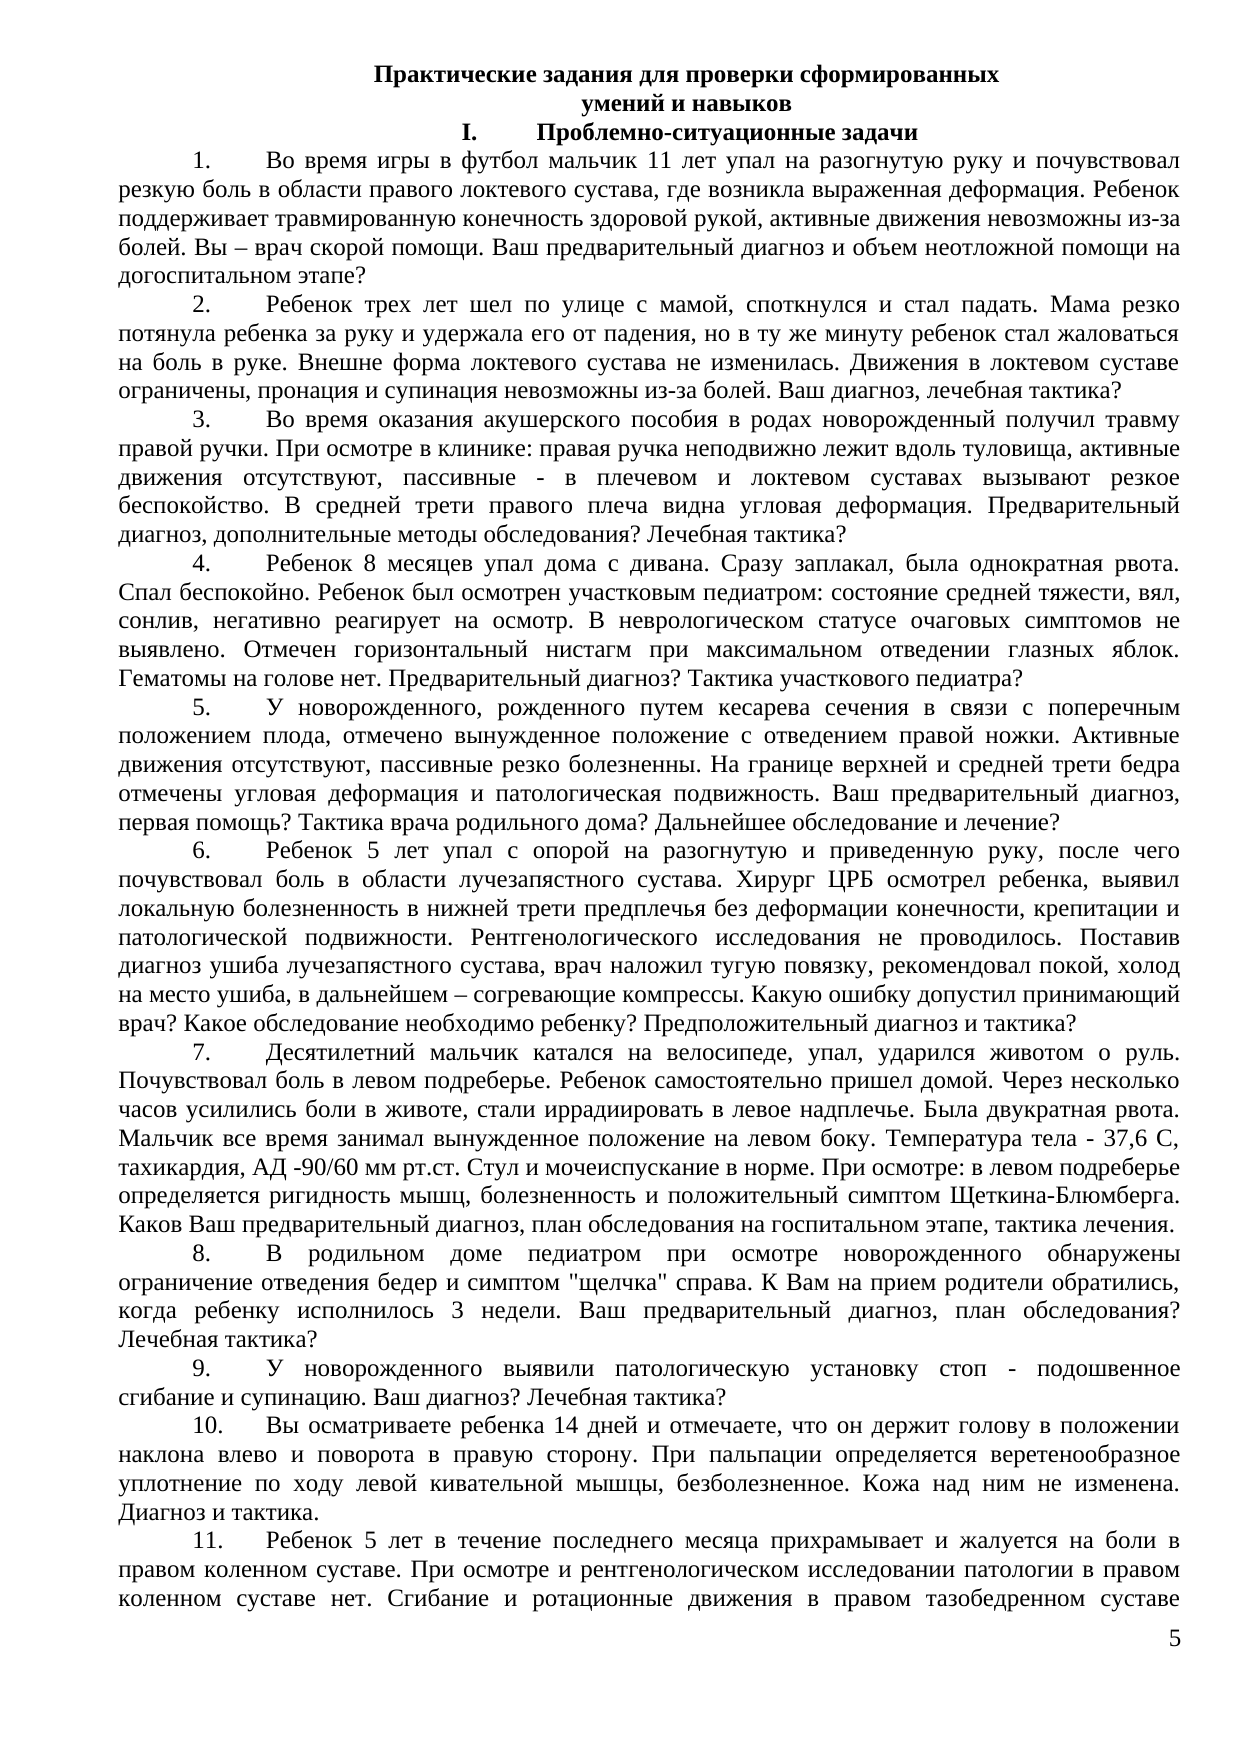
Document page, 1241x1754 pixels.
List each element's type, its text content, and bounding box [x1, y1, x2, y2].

list Десятилетний мальчик катался на велосипеде, упал, ударился животом о руль. Почувствовал боль в левом подреберье. Ребенок самостоятельно пришел домой. Через несколько часов усилились боли в животе, стали иррадиировать в левое надплечье. Была двукратная рвота. Мальчик все время занимал вынужденное положение на левом боку. Температура тела - 37,6 С, тахикардия, АД -90/60 мм рт.ст. Стул и мочеиспускание в норме. При осмотре: в левом подреберье определяется ригидность мышц, болезненность и положительный симптом Щеткина-Блюмберга. Каков Ваш предварительный диагноз, план обследования на госпитальном этапе, тактика лечения. [118, 1037, 1181, 1238]
list Проблемно-ситуационные задачи [198, 117, 1181, 145]
list Ребенок 8 месяцев упал дома с дивана. Сразу заплакал, была однократная рвота. Спал беспокойно. Ребенок был осмотрен участковым педиатром: состояние средней тяжести, вял, сонлив, негативно реагирует на осмотр. В неврологическом статусе очаговых симптомов не выявлено. Отмечен горизонтальный нистагм при максимальном отведении глазных яблок. Гематомы на голове нет. Предварительный диагноз? Тактика участкового педиатра? [118, 548, 1181, 692]
list Во время оказания акушерского пособия в родах новорожденный получил травму правой ручки. При осмотре в клинике: правая ручка неподвижно лежит вдоль туловища, активные движения отсутствуют, пассивные - в плечевом и локтевом суставах вызывают резкое беспокойство. В средней трети правого плеча видна угловая деформация. Предварительный диагноз, дополнительные методы обследования? Лечебная тактика? [118, 404, 1181, 548]
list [118, 1525, 1181, 1612]
list Практические задания для проверки сформированных [118, 59, 1181, 88]
list У новорожденного, рожденного путем кесарева сечения в связи с поперечным положением плода, отмечено вынужденное положение с отведением правой ножки. Активные движения отсутствуют, пассивные резко болезненны. На границе верхней и средней трети бедра отмечены угловая деформация и патологическая подвижность. Ваш предварительный диагноз, первая помощь? Тактика врача родильного дома? Дальнейшее обследование и лечение? [118, 692, 1181, 835]
list Ребенок 5 лет упал с опорой на разогнутую и приведенную руку, после чего почувствовал боль в области лучезапястного сустава. Хирург ЦРБ осмотрел ребенка, выявил локальную болезненность в нижней трети предплечья без деформации конечности, крепитации и патологической подвижности. Рентгенологического исследования не проводилось. Поставив диагноз ушиба лучезапястного сустава, врач наложил тугую повязку, рекомендовал покой, холод на место ушиба, в дальнейшем – согревающие компрессы. Какую ошибку допустил принимающий врач? Какое обследование необходимо ребенку? Предположительный диагноз и тактика? [118, 835, 1181, 1037]
list умений и навыков [118, 88, 1181, 117]
list В родильном доме педиатром при осмотре новорожденного обнаружены ограничение отведения бедер и симптом "щелчка" справа. К Вам на прием родители обратились, когда ребенку исполнилось 3 недели. Ваш предварительный диагноз, план обследования? Лечебная тактика? [118, 1238, 1181, 1353]
list Во время игры в футбол мальчик 11 лет упал на разогнутую руку и почувствовал резкую боль в области правого локтевого сустава, где возникла выраженная деформация. Ребенок поддерживает травмированную конечность здоровой рукой, активные движения невозможны из-за болей. Вы – врач скорой помощи. Ваш предварительный диагноз и объем неотложной помощи на догоспитальном этапе? [118, 145, 1181, 289]
list У новорожденного выявили патологическую установку стоп - подошвенное сгибание и супинацию. Ваш диагноз? Лечебная тактика? [118, 1353, 1181, 1410]
list Ребенок трех лет шел по улице с мамой, споткнулся и стал падать. Мама резко потянула ребенка за руку и удержала его от падения, но в ту же минуту ребенок стал жаловаться на боль в руке. Внешне форма локтевого сустава не изменилась. Движения в локтевом суставе ограничены, пронация и супинация невозможны из-за болей. Ваш диагноз, лечебная тактика? [118, 289, 1181, 404]
list Вы осматриваете ребенка 14 дней и отмечаете, что он держит голову в положении наклона влево и поворота в правую сторону. При пальпации определяется веретенообразное уплотнение по ходу левой кивательной мышцы, безболезненное. Кожа над ним не изменена. Диагноз и тактика. [118, 1410, 1181, 1525]
